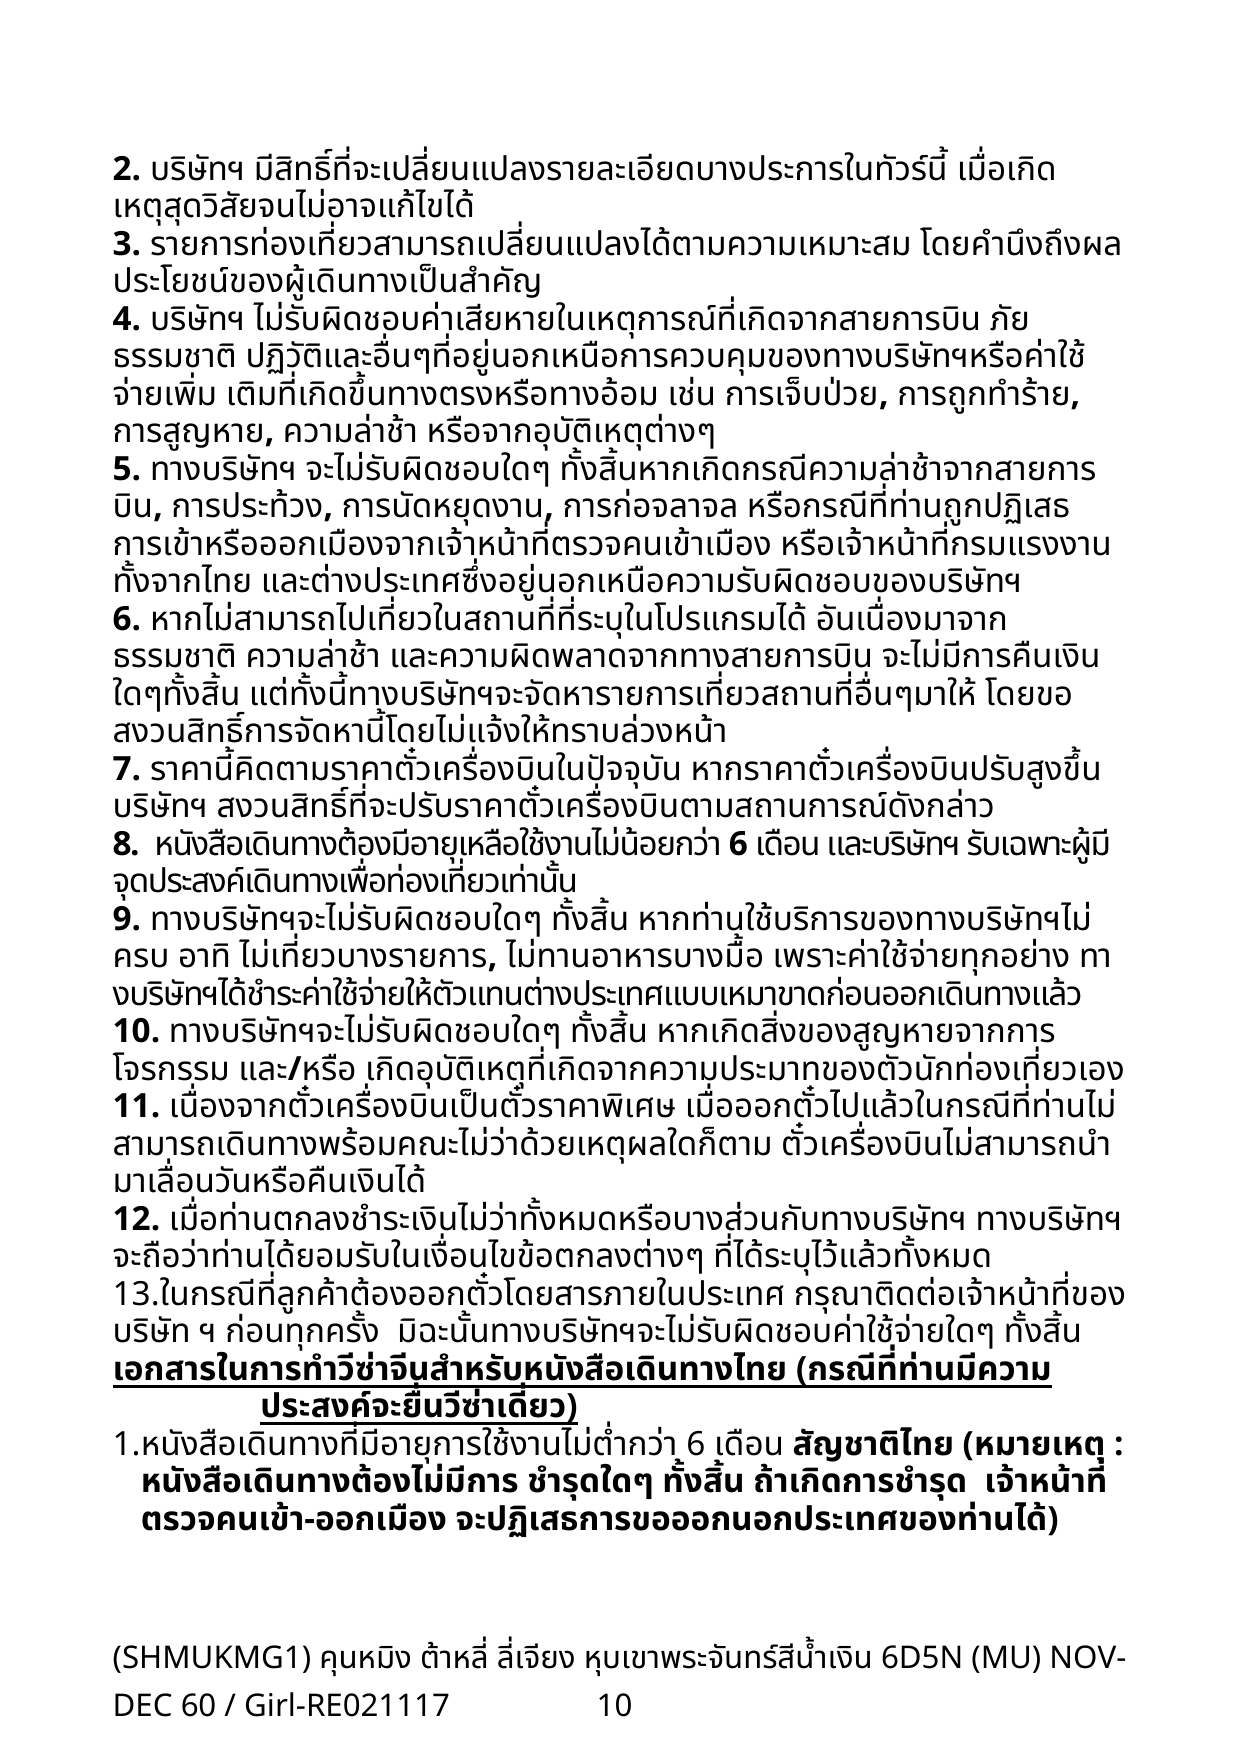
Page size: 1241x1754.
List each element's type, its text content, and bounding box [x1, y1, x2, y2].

text 4. บริษัทฯ ไม่รับผิดชอบค่าเสียหายในเหตุการณ์ที่เกิดจากสายการบิน ภัยธรรมชาติ ปฏิวัติและอื่นๆที่อยู่นอกเหนือการควบคุมของทางบริษัทฯหรือค่าใช้จ่ายเพิ่ม เติมที่เกิดขึ้นทางตรงหรือทางอ้อม เช่น การเจ็บป่วย, การถูกทำร้าย, การสูญหาย, ความล่าช้า หรือจากอุบัติเหตุต่างๆ [112, 300, 1128, 450]
list หนังสือเดินทางที่มีอายุการใช้งานไม่ต่ำกว่า 6 เดือน สัญชาติไทย (หมายเหตุ : หนังสือเดินทางต้องไม่มีการ ชำรุดใดๆ ทั้งสิ้น ถ้าเกิดการชำรุด เจ้าหน้าที่ตรวจคนเข้า-ออกเมือง จะปฏิเสธการขอออกนอกประเทศของท่านได้) [112, 1425, 1128, 1537]
text 7. ราคานี้คิดตามราคาตั๋วเครื่องบินในปัจจุบัน หากราคาตั๋วเครื่องบินปรับสูงขึ้น บริษัทฯ สงวนสิทธิ์ที่จะปรับราคาตั๋วเครื่องบินตามสถานการณ์ดังกล่าว [112, 750, 1128, 825]
text 10. ทางบริษัทฯจะไม่รับผิดชอบใดๆ ทั้งสิ้น หากเกิดสิ่งของสูญหายจากการโจรกรรม และ/หรือ เกิดอุบัติเหตุที่เกิดจากความประมาทของตัวนักท่องเที่ยวเอง [112, 1012, 1128, 1087]
text 5. ทางบริษัทฯ จะไม่รับผิดชอบใดๆ ทั้งสิ้นหากเกิดกรณีความล่าช้าจากสายการบิน, การประท้วง, การนัดหยุดงาน, การก่อจลาจล หรือกรณีที่ท่านถูกปฏิเสธ การเข้าหรือออกเมืองจากเจ้าหน้าที่ตรวจคนเข้าเมือง หรือเจ้าหน้าที่กรมแรงงานทั้งจากไทย และต่างประเทศซึ่งอยู่นอกเหนือความรับผิดชอบของบริษัทฯ [112, 450, 1128, 600]
text 12. เมื่อท่านตกลงชำระเงินไม่ว่าทั้งหมดหรือบางส่วนกับทางบริษัทฯ ทางบริษัทฯ จะถือว่าท่านได้ยอมรับในเงื่อนไขข้อตกลงต่างๆ ที่ได้ระบุไว้แล้วทั้งหมด [112, 1200, 1128, 1275]
text 11. เนื่องจากตั๋วเครื่องบินเป็นตั๋วราคาพิเศษ เมื่อออกตั๋วไปแล้วในกรณีที่ท่านไม่สามารถเดินทางพร้อมคณะไม่ว่าด้วยเหตุผลใดก็ตาม ตั๋วเครื่องบินไม่สามารถนำมาเลื่อนวันหรือคืนเงินได้ [112, 1087, 1128, 1200]
text 2. บริษัทฯ มีสิทธิ์ที่จะเปลี่ยนแปลงรายละเอียดบางประการในทัวร์นี้ เมื่อเกิดเหตุสุดวิสัยจนไม่อาจแก้ไขได้ [112, 150, 1128, 225]
text 9. ทางบริษัทฯจะไม่รับผิดชอบใดๆ ทั้งสิ้น หากท่านใช้บริการของทางบริษัทฯไม่ครบ อาทิ ไม่เที่ยวบางรายการ, ไม่ทานอาหารบางมื้อ เพราะค่าใช้จ่ายทุกอย่าง ทางบริษัทฯได้ชำระค่าใช้จ่ายให้ตัวแทนต่างประเทศแบบเหมาขาดก่อนออกเดินทางแล้ว [112, 900, 1128, 1012]
text เอกสารในการทำวีซ่าจีนสำหรับหนังสือเดินทางไทย (กรณีที่ท่านมีความประสงค์จะยื่นวีซ่าเดี่ยว) [112, 1350, 1128, 1425]
text 6. หากไม่สามารถไปเที่ยวในสถานที่ที่ระบุในโปรแกรมได้ อันเนื่องมาจากธรรมชาติ ความล่าช้า และความผิดพลาดจากทางสายการบิน จะไม่มีการคืนเงินใดๆทั้งสิ้น แต่ทั้งนี้ทางบริษัทฯจะจัดหารายการเที่ยวสถานที่อื่นๆมาให้ โดยขอสงวนสิทธิ์การจัดหานี้โดยไม่แจ้งให้ทราบล่วงหน้า [112, 600, 1128, 750]
text 13.ในกรณีที่ลูกค้าต้องออกตั๋วโดยสารภายในประเทศ กรุณาติดต่อเจ้าหน้าที่ของบริษัท ฯ ก่อนทุกครั้ง มิฉะนั้นทางบริษัทฯจะไม่รับผิดชอบค่าใช้จ่ายใดๆ ทั้งสิ้น [112, 1275, 1128, 1350]
text 8. หนังสือเดินทางต้องมีอายุเหลือใช้งานไม่น้อยกว่า 6 เดือน และบริษัทฯ รับเฉพาะผู้มีจุดประสงค์เดินทางเพื่อท่องเที่ยวเท่านั้น [112, 825, 1128, 900]
text 3. รายการท่องเที่ยวสามารถเปลี่ยนแปลงได้ตามความเหมาะสม โดยคำนึงถึงผลประโยชน์ของผู้เดินทางเป็นสำคัญ [112, 225, 1128, 300]
